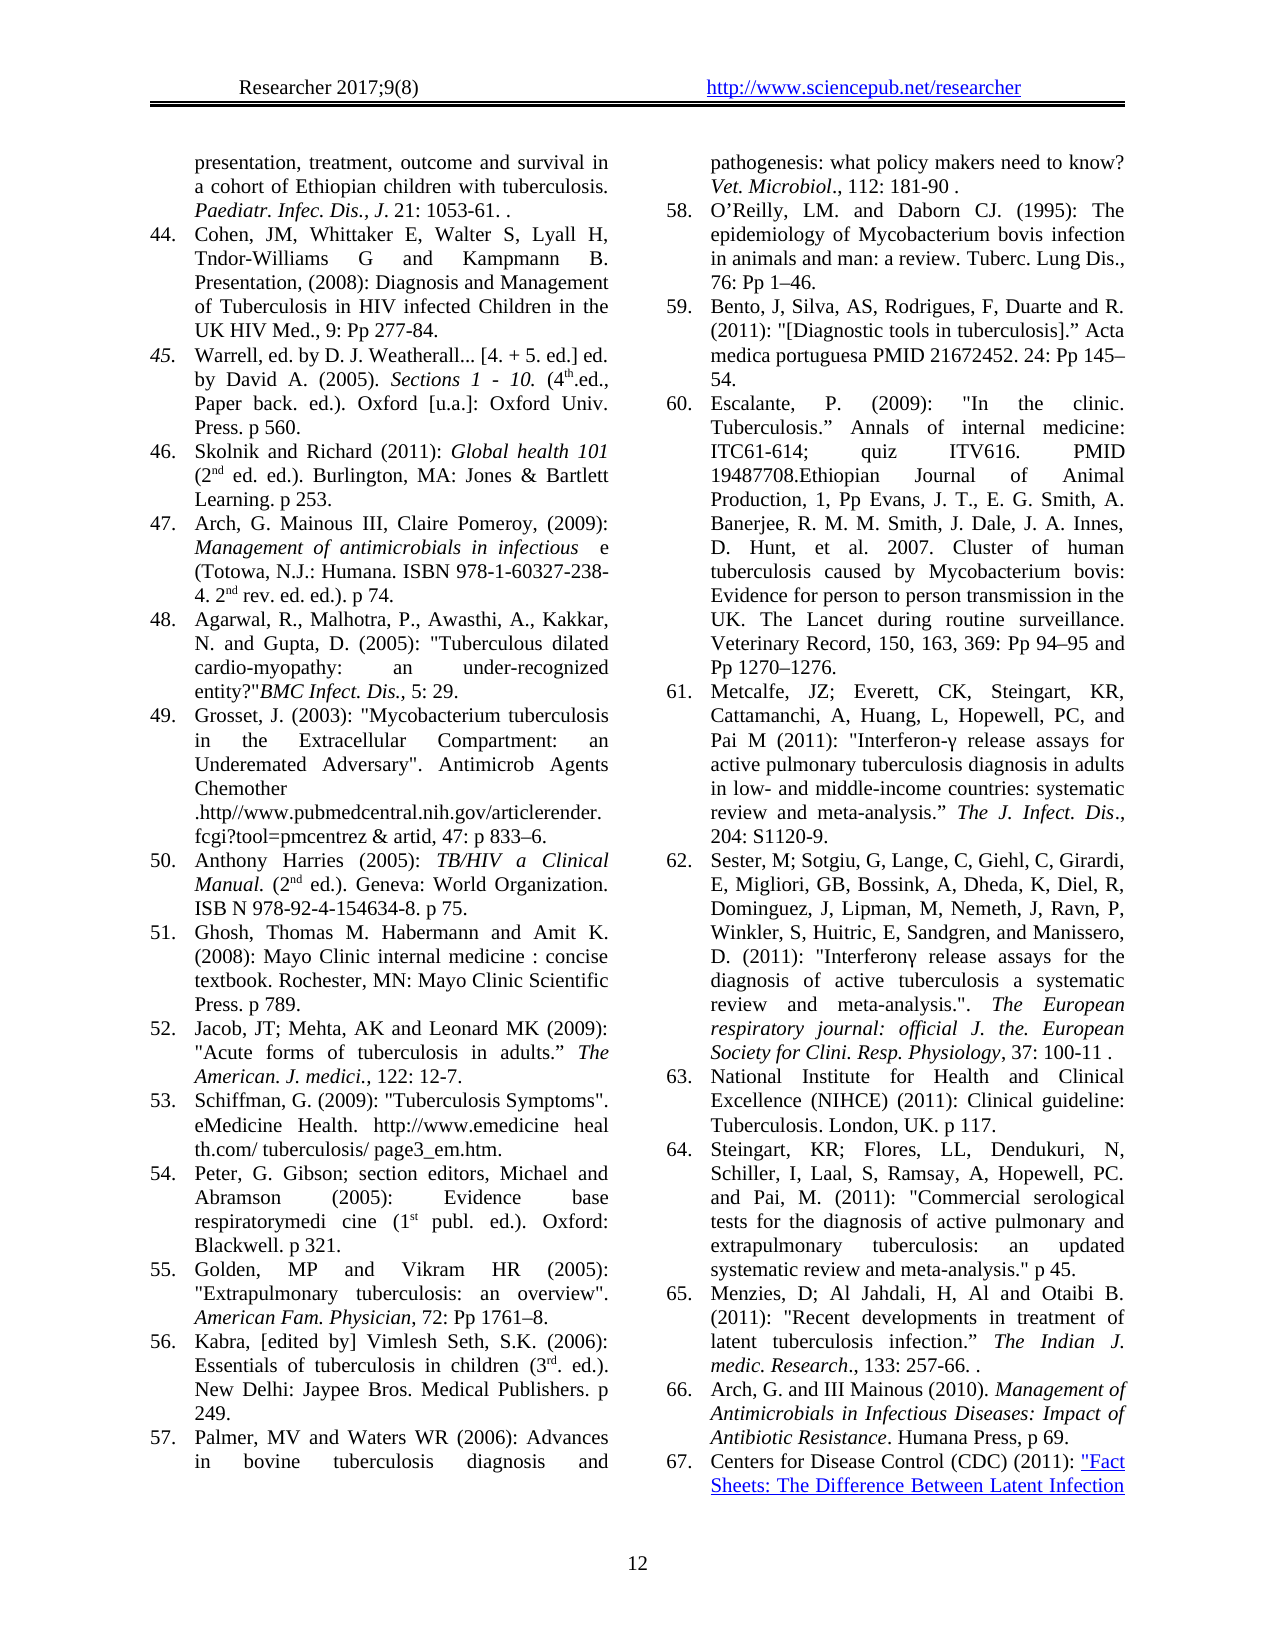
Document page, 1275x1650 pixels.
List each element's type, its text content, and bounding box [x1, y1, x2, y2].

list Menzies, D; Al Jahdali, H, Al and Otaibi B. (2011): "Recent developments in treatment of latent tuberculosis infection.” The Indian J. medic. Research., 133: 257-66. . [666, 1281, 1125, 1377]
list Steingart, KR; Flores, LL, Dendukuri, N, Schiller, I, Laal, S, Ramsay, A, Hopewell, PC. and Pai, M. (2011): "Commercial serological tests for the diagnosis of active pulmonary and extrapulmonary tuberculosis: an updated systematic review and meta-analysis." p 45. [666, 1137, 1125, 1281]
list Metcalfe, JZ; Everett, CK, Steingart, KR, Cattamanchi, A, Huang, L, Hopewell, PC, and Pai M (2011): "Interferon-γ release assays for active pulmonary tuberculosis diagnosis in adults in low- and middle-income countries: systematic review and meta-analysis.” The J. Infect. Dis., 204: S1120-9. [666, 679, 1125, 848]
list Escalante, P. (2009): "In the clinic. Tuberculosis.” Annals of internal medicine: ITC61-614; quiz ITV616. PMID 19487708. Ethiopian Journal of Animal Production, 1, Pp Evans, J. T., E. G. Smith, A. Banerjee, R. M. M. Smith, J. Dale, J. A. Innes, D. Hunt, et al. 2007. Cluster of human tuberculosis caused by Mycobacterium bovis: Evidence for person to person transmission in the UK. The Lancet during routine surveillance. Veterinary Record, 150, 163, 369: Pp 94–95 and Pp 1270–1276. [666, 391, 1125, 679]
list Arch, G. Mainous III, Claire Pomeroy, (2009): Management of antimicrobials in infectious e (Totowa, N.J.: Humana. ISBN 978-1-60327-238-4. 2nd rev. ed. ed.). p 74. [150, 511, 609, 607]
list Palmer, MV and Waters WR (2006): Advances in bovine tuberculosis diagnosis and pathogenesis: what policy makers need to know? Vet. Microbiol., 112: 181-90 . [666, 150, 1125, 198]
list Schiffman, G. (2009): "Tuberculosis Symptoms". eMedicine Health. http://www.emedicine heal th.com/ tuberculosis/ page3_em.htm. [150, 1088, 609, 1161]
list Anthony Harries (2005): TB/HIV a Clinical Manual. (2nd ed.). Geneva: World Organization. ISB N 978-92-4-154634-8. p 75. . [150, 848, 609, 920]
list Kabra, [edited by] Vimlesh Seth, S.K. (2006): Essentials of tuberculosis in children (3rd. ed.). New Delhi: Jaypee Bros. Medical Publishers. p 249. [150, 1329, 609, 1425]
list National Institute for Health and Clinical Excellence (NIHCE) (2011): Clinical guideline: Tuberculosis. London, UK. p 117. [666, 1064, 1125, 1137]
list Warrell, ed. by D. J. Weatherall... [4. + 5. ed.] ed. by David A. (2005). Sections 1 - 10. (4th.ed., Paper back. ed.). Oxford [u.a.]: Oxford Univ. Press. p 560. [150, 342, 609, 439]
list Arch, G. and III Mainous (2010). Management of Antimicrobials in Infectious Diseases: Impact of Antibiotic Resistance. Humana Press, p 69. [666, 1377, 1125, 1449]
list O’Reilly, LM. and Daborn CJ. (1995): The epidemiology of Mycobacterium bovis infection in animals and man: a review. Tuberc. Lung Dis., 76: Pp 1–46. [666, 198, 1125, 294]
list Cohen, JM, Whittaker E, Walter S, Lyall H, Tndor-Williams G and Kampmann B. Presentation, (2008): Diagnosis and Management of Tuberculosis in HIV infected Children in the UK HIV Med., 9: Pp 277-84. [150, 222, 609, 342]
list Grosset, J. (2003): "Mycobacterium tuberculosis in the Extracellular Compartment: an Underemated Adversary". Antimicrob Agents Chemother .http//www.pubmedcentral.nih.gov/articlerender.fcgi?tool=pmcentrez & artid, 47: p 833–6. [150, 703, 609, 848]
list Sester, M; Sotgiu, G, Lange, C, Giehl, C, Girardi, E, Migliori, GB, Bossink, A, Dheda, K, Diel, R, Dominguez, J, Lipman, M, Nemeth, J, Ravn, P, Winkler, S, Huitric, E, Sandgren, and Manissero, D. (2011): "Interferonγ release assays for the diagnosis of active tuberculosis a systematic review and meta-analysis.". The European respiratory journal: official J. the. European Society for Clini. Resp. Physiology, 37: 100-11 . [666, 848, 1125, 1064]
list Palmer, MV and Waters WR (2006): Advances in bovine tuberculosis diagnosis and pathogenesis: what policy makers need to know? Vet. Microbiol., 112: 181-90 . [150, 1425, 609, 1473]
list Ghosh, Thomas M. Habermann and Amit K. (2008): Mayo Clinic internal medicine : concise textbook. Rochester, MN: Mayo Clinic Scientific Press. p 789. [150, 920, 609, 1016]
list Golden, MP and Vikram HR (2005): "Extrapulmonary tuberculosis: an overview". American Fam. Physician, 72: Pp 1761–8. [150, 1257, 609, 1329]
list Skolnik and Richard (2011): Global health 101 (2nd ed. ed.). Burlington, MA: Jones & Bartlett Learning. p 253. [150, 439, 609, 511]
list Bento, J, Silva, AS, Rodrigues, F, Duarte and R. (2011): "[Diagnostic tools in tuberculosis].” Acta medica portuguesa PMID 21672452. 24: Pp 145–54. [666, 294, 1125, 391]
list Agarwal, R., Malhotra, P., Awasthi, A., Kakkar, N. and Gupta, D. (2005): "Tuberculous dilated cardio-myopathy: an under-recognized entity?"BMC Infect. Dis., 5: 29. [150, 607, 609, 703]
list Jacob, JT; Mehta, AK and Leonard MK (2009): "Acute forms of tuberculosis in adults.” The American. J. medici., 122: 12-7. [150, 1016, 609, 1088]
list Peter, G. Gibson; section editors, Michael and Abramson (2005): Evidence base respiratorymedi cine (1st publ. ed.). Oxford: Blackwell. p 321. [150, 1161, 609, 1257]
